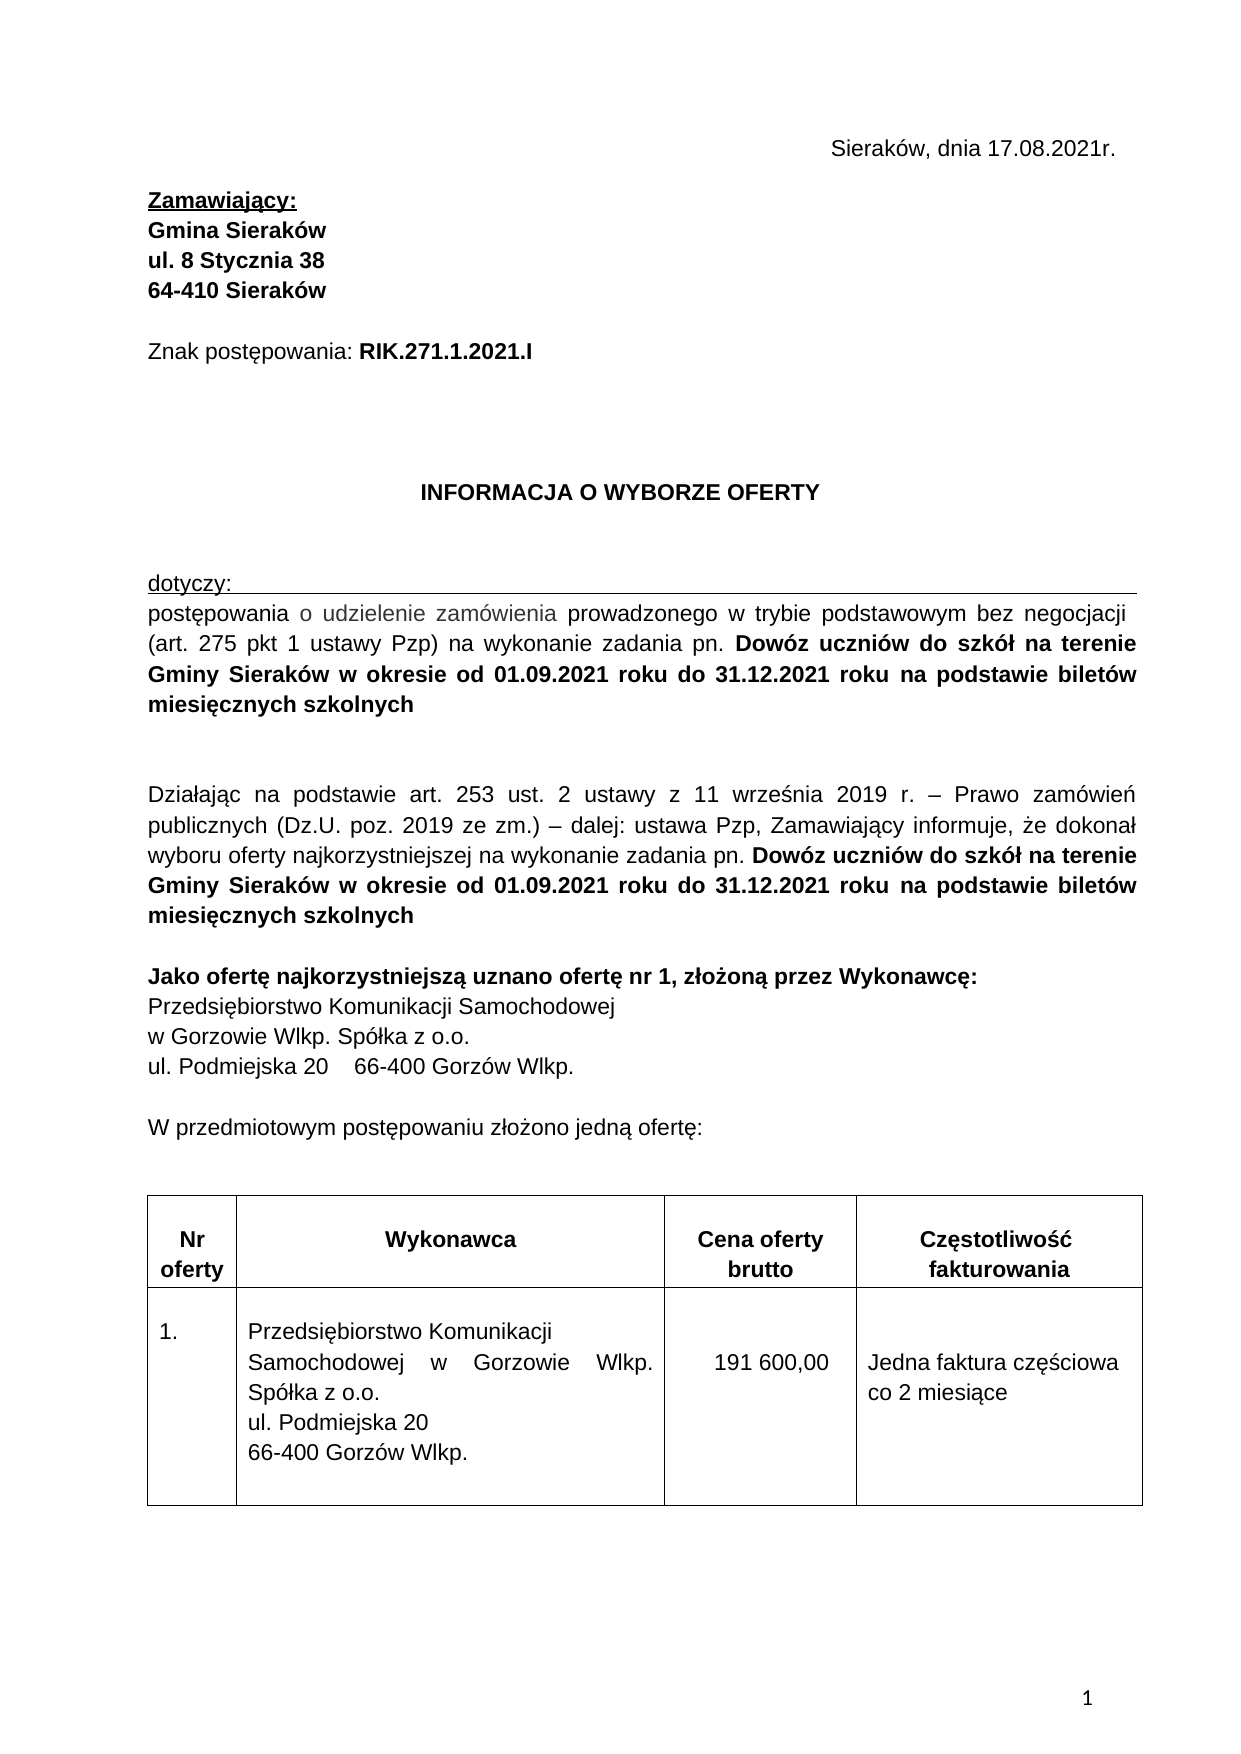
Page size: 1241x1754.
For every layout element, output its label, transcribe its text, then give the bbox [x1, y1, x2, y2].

table_header Wykonawca [237, 1196, 664, 1287]
table_header Cena oferty brutto [665, 1196, 856, 1287]
text Zamawiający: Gmina Sieraków ul. 8 Stycznia 38 64-410 Sieraków Znak postępowania: RIK.271.1.2021.I [148, 187, 1093, 364]
table_cell Jedna faktura częściowa co 2 miesiące [857, 1288, 1142, 1505]
table_cell 1. [148, 1288, 236, 1505]
text w Gorzowie Wlkp. Spółka z o.o. [148, 1023, 1093, 1049]
text Przedsiębiorstwo Komunikacji Samochodowej [148, 993, 1093, 1019]
text Sieraków, dnia 17.08.2021r. [148, 135, 1137, 162]
text Działając na podstawie art. 253 ust. 2 ustawy z 11 września 2019 r. – Prawo zamówień publicznych (Dz.U. poz. 2019 ze zm.) – dalej: ustawa Pzp, Zamawiający informuje, że dokonał wyboru oferty najkorzystniejszej na wykonanie zadania pn. Dowóz uczniów do szkół na terenie Gminy Sieraków w okresie od 01.09.2021 roku do 31.12.2021 roku na podstawie biletów miesięcznych szkolnych [148, 781, 1137, 928]
text dotyczy: postępowania o udzielenie zamówienia prowadzonego w trybie podstawowym bez negocjacji (art. 275 pkt 1 ustawy Pzp) na wykonanie zadania pn. Dowóz uczniów do szkół na terenie Gminy Sieraków w okresie od 01.09.2021 roku do 31.12.2021 roku na podstawie biletów miesięcznych szkolnych [148, 594, 1137, 717]
table_cell 191 600,00 [665, 1288, 856, 1505]
table_header Częstotliwość fakturowania [857, 1196, 1142, 1287]
table_cell Przedsiębiorstwo Komunikacji Samochodowej w Gorzowie Wlkp. Spółka z o.o. ul. Podmiejska 20 66-400 Gorzów Wlkp. [237, 1288, 664, 1505]
text W przedmiotowym postępowaniu złożono jedną ofertę: [148, 1114, 1093, 1140]
text ul. Podmiejska 20 66-400 Gorzów Wlkp. [148, 1053, 1093, 1079]
text INFORMACJA O WYBORZE OFERTY [148, 479, 1093, 506]
text Jako ofertę najkorzystniejszą uznano ofertę nr 1, złożoną przez Wykonawcę: [148, 963, 1093, 989]
text dotyczy: postępowania o udzielenie zamówienia prowadzonego w trybie podstawowym bez negocjacji (art. 275 pkt 1 ustawy Pzp) na wykonanie zadania pn. Dowóz uczniów do szkół na terenie Gminy Sieraków w okresie od 01.09.2021 roku do 31.12.2021 roku na podstawie biletów miesięcznych szkolnych [148, 570, 1137, 593]
table_header Nr oferty [148, 1196, 236, 1287]
